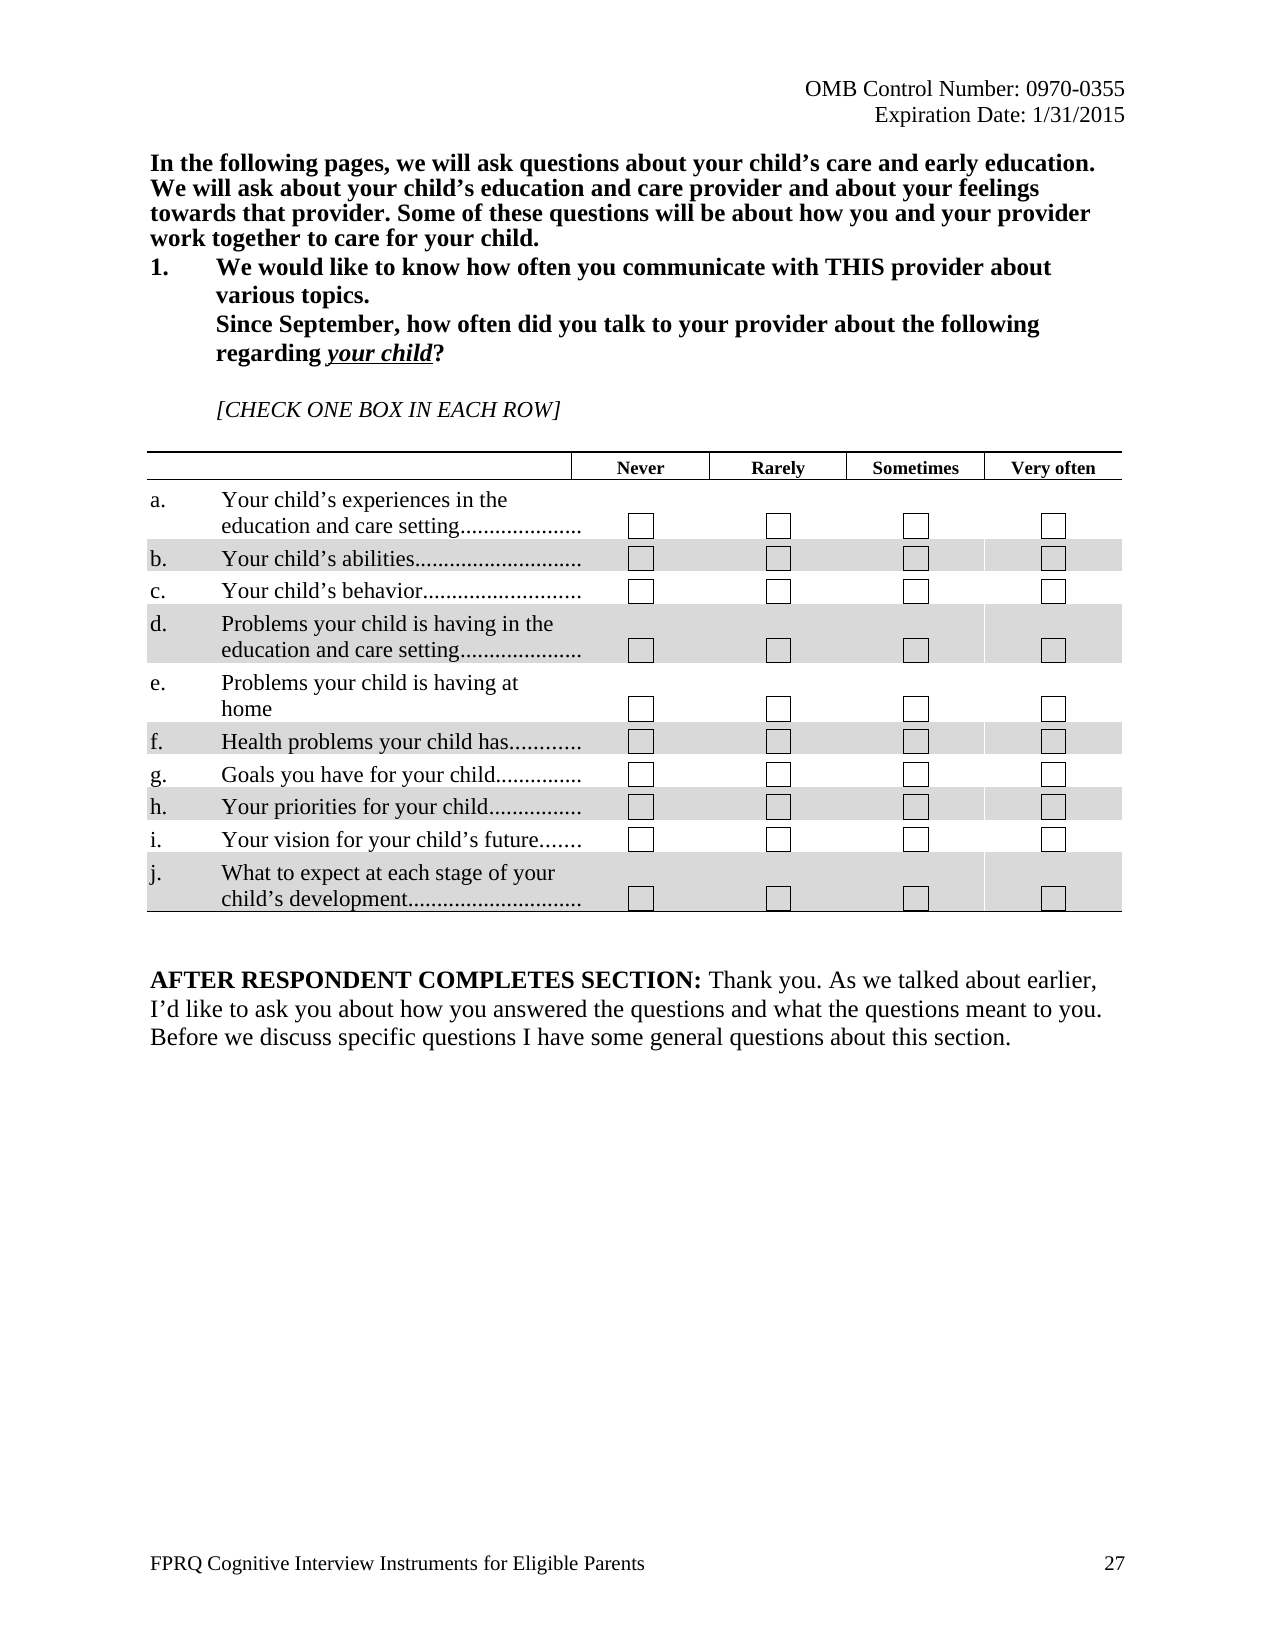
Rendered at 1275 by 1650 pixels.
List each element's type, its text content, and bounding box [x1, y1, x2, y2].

table_cell [847, 787, 984, 820]
table_cell [709, 604, 847, 663]
table_cell [572, 604, 709, 663]
table_header Sometimes [847, 453, 984, 479]
table_cell [709, 820, 847, 852]
table_cell [847, 663, 984, 722]
table_cell [985, 755, 1122, 787]
table_cell [709, 480, 847, 539]
table_cell [572, 571, 709, 604]
table_cell [572, 787, 709, 820]
table_cell [572, 480, 709, 539]
table_header [147, 453, 571, 479]
table_cell [985, 787, 1122, 820]
table_cell [847, 852, 984, 911]
table_cell [572, 820, 709, 852]
text In the following pages, we will ask questions about your child’s care and early education. We will ask about your child’s education and care provider and about your feelings towards that provider. Some of these questions will be about how you and your provider work together to care for your child. [150, 152, 1125, 252]
table_cell i. Your vision for your child’s future [147, 820, 572, 852]
table_header Never [572, 453, 709, 479]
table_cell [572, 722, 709, 754]
table_cell [985, 663, 1122, 722]
table_cell [985, 604, 1122, 663]
table_cell [985, 539, 1122, 571]
table_cell h. Your priorities for your child [147, 787, 572, 820]
table_cell [847, 571, 984, 604]
table_cell d. Problems your child is having in the education and care setting [147, 604, 572, 663]
table_cell a. Your child’s experiences in the education and care setting [147, 480, 572, 539]
text 1. We would like to know how often you communicate with THIS provider about various topics. [150, 252, 1125, 309]
table_cell [572, 663, 709, 722]
table_cell e. Problems your child is having at home [147, 663, 572, 722]
table_cell [985, 722, 1122, 754]
table_cell [847, 755, 984, 787]
table_cell c. Your child’s behavior [147, 571, 572, 604]
table_cell j. What to expect at each stage of your child’s development [147, 852, 572, 911]
text AFTER RESPONDENT COMPLETES SECTION: Thank you. As we talked about earlier, I’d like to ask you about how you answered the questions and what the questions meant to you. Before we discuss specific questions I have some general questions about this section. [150, 965, 1125, 1051]
table_cell [709, 755, 847, 787]
table_cell [709, 722, 847, 754]
table_cell f. Health problems your child has [147, 722, 572, 754]
table_cell [572, 852, 709, 911]
table_cell [572, 755, 709, 787]
table_cell [709, 787, 847, 820]
table_cell [709, 852, 847, 911]
table_cell [709, 571, 847, 604]
table_cell [847, 480, 984, 539]
table_cell [847, 820, 984, 852]
table_cell [985, 480, 1122, 539]
table_cell [985, 820, 1122, 852]
table_cell [572, 539, 709, 571]
table_cell [847, 722, 984, 754]
text Since September, how often did you talk to your provider about the following regarding your child? [150, 309, 1125, 367]
table_cell [709, 663, 847, 722]
table_cell b. Your child’s abilities [147, 539, 572, 571]
table_cell [709, 539, 847, 571]
table_header Rarely [710, 453, 846, 479]
text [CHECK ONE BOX IN EACH ROW] [150, 396, 1125, 422]
table_cell [847, 539, 984, 571]
table_header Very often [985, 453, 1122, 479]
table_cell [985, 852, 1122, 911]
table_cell g. Goals you have for your child [147, 755, 572, 787]
table_cell [985, 571, 1122, 604]
table_cell [847, 604, 984, 663]
